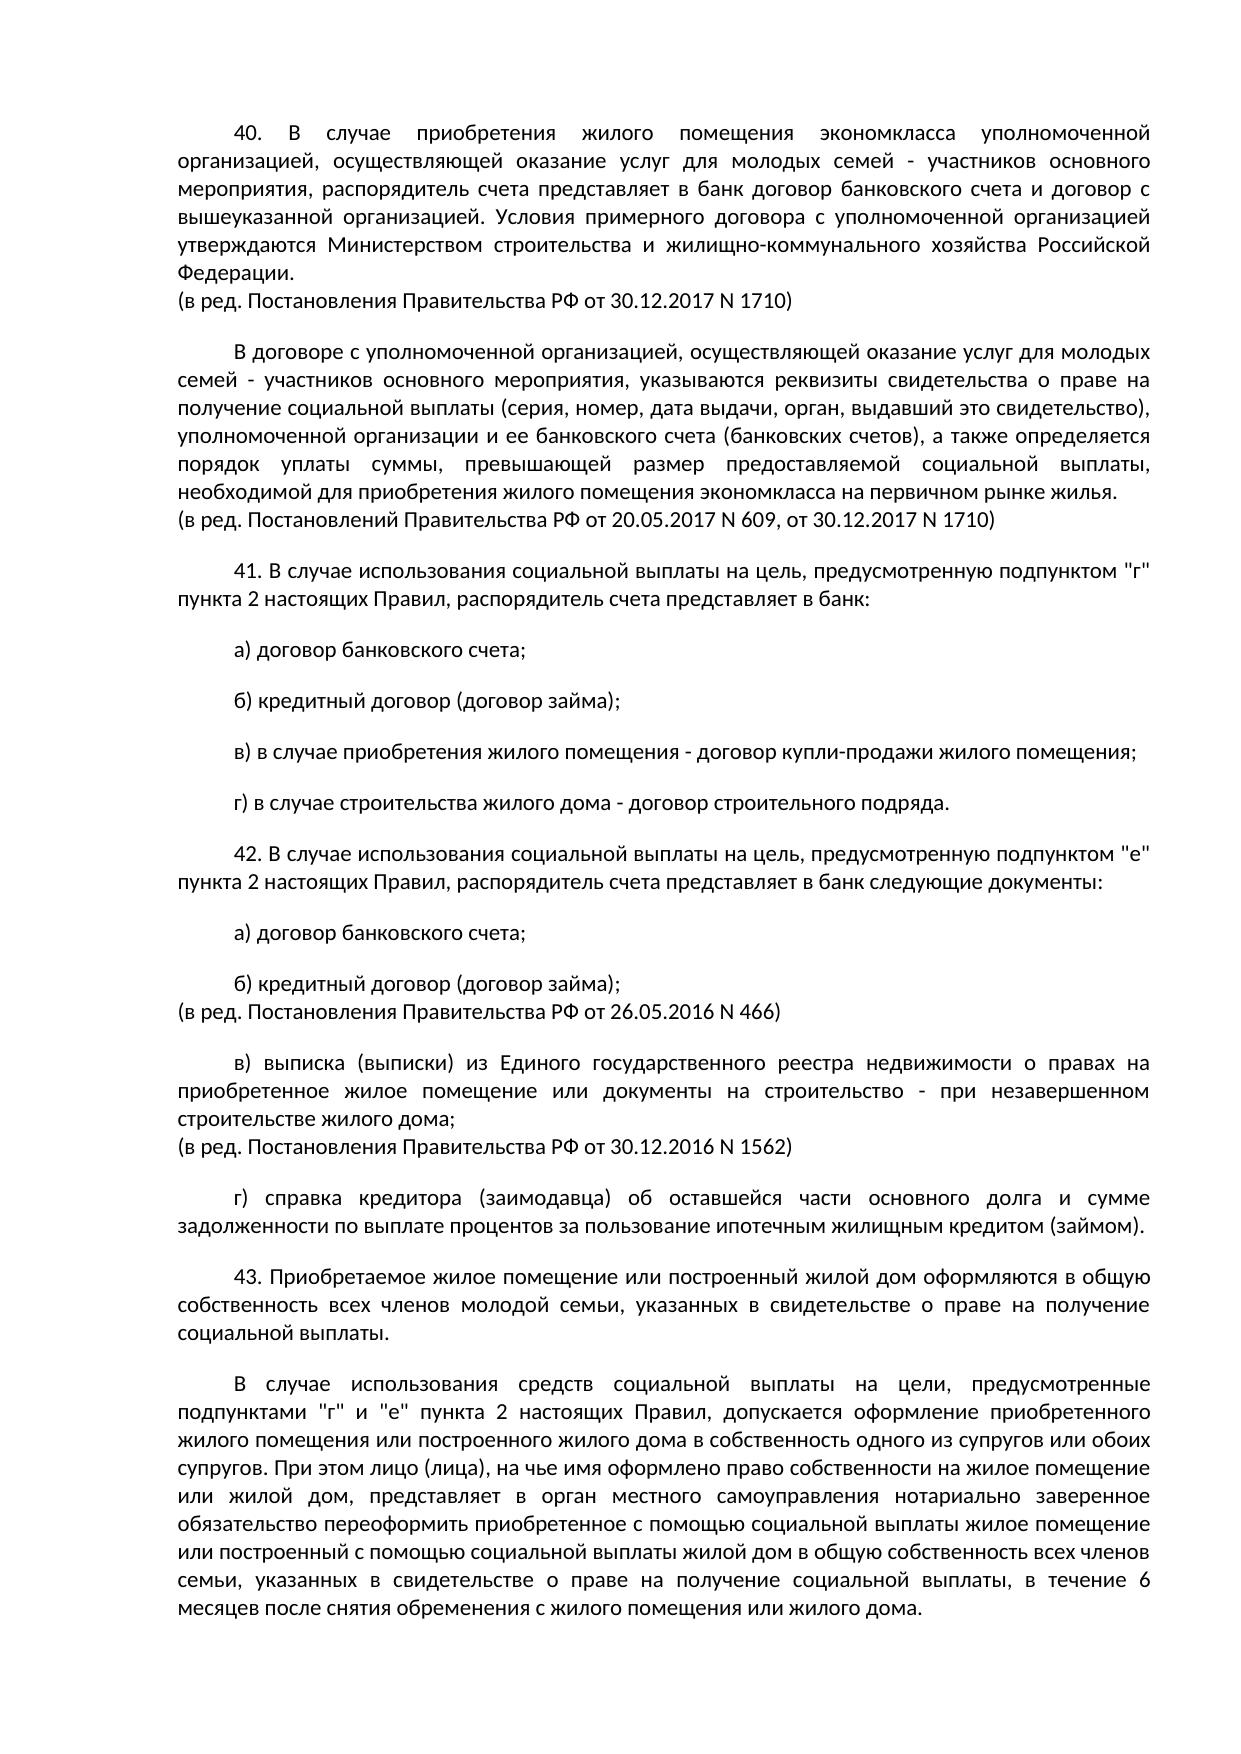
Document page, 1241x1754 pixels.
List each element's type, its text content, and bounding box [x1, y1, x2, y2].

text (в ред. Постановлений Правительства РФ от 20.05.2017 N 609, от 30.12.2017 N 1710) [177, 505, 1152, 533]
text б) кредитный договор (договор займа); [177, 686, 1152, 714]
text в) выписка (выписки) из Единого государственного реестра недвижимости о правах на приобретенное жилое помещение или документы на строительство - при незавершенном строительстве жилого дома; [177, 1048, 1152, 1132]
text В случае использования средств социальной выплаты на цели, предусмотренные подпунктами "г" и "е" пункта 2 настоящих Правил, допускается оформление приобретенного жилого помещения или построенного жилого дома в собственность одного из супругов или обоих супругов. При этом лицо (лица), на чье имя оформлено право собственности на жилое помещение или жилой дом, представляет в орган местного самоуправления нотариально заверенное обязательство переоформить приобретенное с помощью социальной выплаты жилое помещение или построенный с помощью социальной выплаты жилой дом в общую собственность всех членов семьи, указанных в свидетельстве о праве на получение социальной выплаты, в течение 6 месяцев после снятия обременения с жилого помещения или жилого дома. [177, 1369, 1152, 1621]
text в) в случае приобретения жилого помещения - договор купли-продажи жилого помещения; [177, 737, 1152, 765]
text 43. Приобретаемое жилое помещение или построенный жилой дом оформляются в общую собственность всех членов молодой семьи, указанных в свидетельстве о праве на получение социальной выплаты. [177, 1262, 1152, 1346]
text 41. В случае использования социальной выплаты на цель, предусмотренную подпунктом "г" пункта 2 настоящих Правил, распорядитель счета представляет в банк: [177, 556, 1152, 612]
text а) договор банковского счета; [177, 635, 1152, 663]
text (в ред. Постановления Правительства РФ от 26.05.2016 N 466) [177, 997, 1152, 1025]
text В договоре с уполномоченной организацией, осуществляющей оказание услуг для молодых семей - участников основного мероприятия, указываются реквизиты свидетельства о праве на получение социальной выплаты (серия, номер, дата выдачи, орган, выдавший это свидетельство), уполномоченной организации и ее банковского счета (банковских счетов), а также определяется порядок уплаты суммы, превышающей размер предоставляемой социальной выплаты, необходимой для приобретения жилого помещения экономкласса на первичном рынке жилья. [177, 337, 1152, 505]
text г) в случае строительства жилого дома - договор строительного подряда. [177, 788, 1152, 816]
text 42. В случае использования социальной выплаты на цель, предусмотренную подпунктом "е" пункта 2 настоящих Правил, распорядитель счета представляет в банк следующие документы: [177, 839, 1152, 895]
text б) кредитный договор (договор займа); [177, 969, 1152, 997]
text 40. В случае приобретения жилого помещения экономкласса уполномоченной организацией, осуществляющей оказание услуг для молодых семей - участников основного мероприятия, распорядитель счета представляет в банк договор банковского счета и договор с вышеуказанной организацией. Условия примерного договора с уполномоченной организацией утверждаются Министерством строительства и жилищно-коммунального хозяйства Российской Федерации. [177, 118, 1152, 286]
text (в ред. Постановления Правительства РФ от 30.12.2016 N 1562) [177, 1132, 1152, 1160]
text а) договор банковского счета; [177, 918, 1152, 946]
text (в ред. Постановления Правительства РФ от 30.12.2017 N 1710) [177, 286, 1152, 314]
text г) справка кредитора (заимодавца) об оставшейся части основного долга и сумме задолженности по выплате процентов за пользование ипотечным жилищным кредитом (займом). [177, 1183, 1152, 1239]
